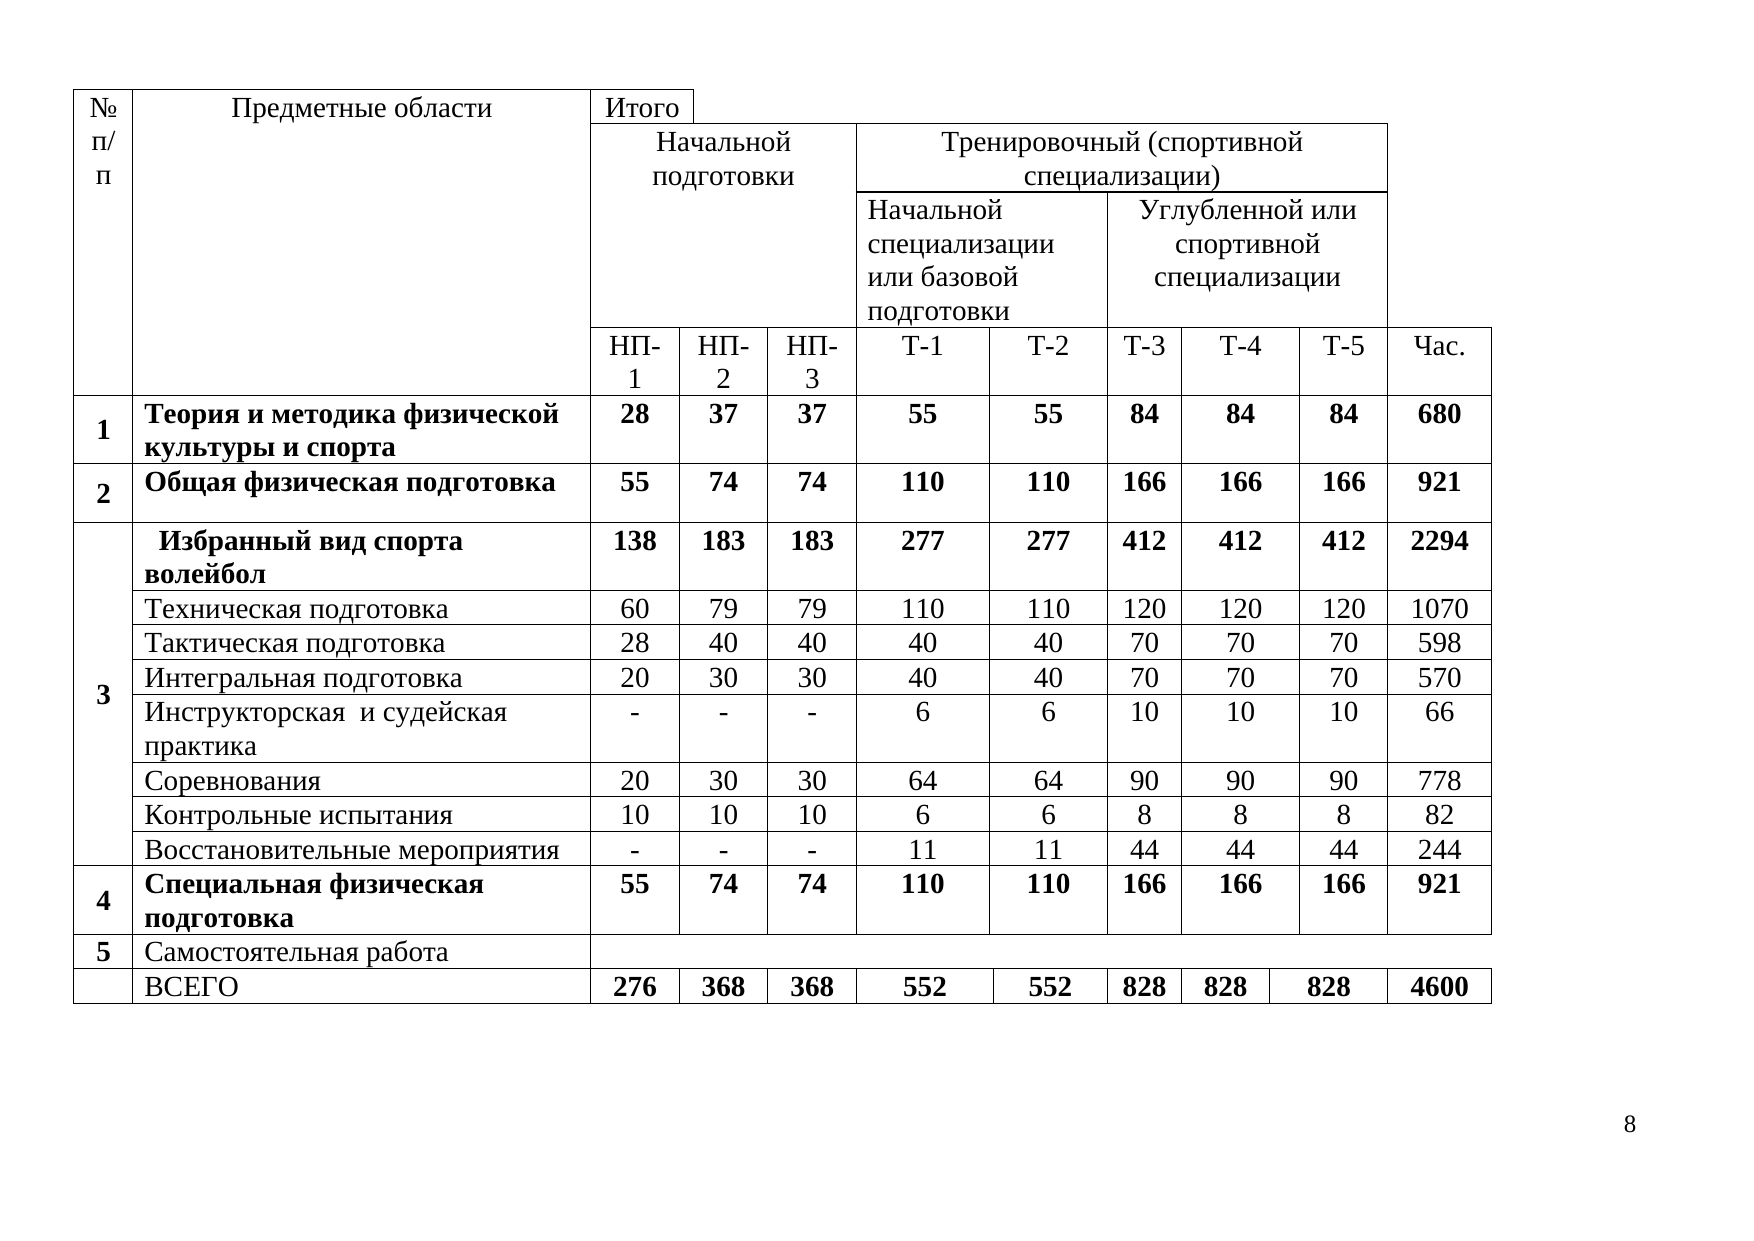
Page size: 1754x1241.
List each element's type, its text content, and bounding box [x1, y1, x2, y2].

table_cell Начальной подготовки [591, 124, 856, 327]
table_cell Час. [1388, 328, 1491, 395]
table_cell 110 [990, 591, 1107, 624]
table_cell 90 [1182, 763, 1299, 796]
table_cell Самостоятельная работа [133, 935, 590, 968]
table_cell 552 [994, 969, 1107, 1003]
table_cell 74 [768, 866, 856, 933]
table_cell 10 [591, 797, 679, 831]
table_cell 120 [1108, 591, 1181, 624]
table_cell 28 [591, 396, 679, 463]
table_cell 10 [680, 797, 767, 831]
table_cell Т-2 [990, 328, 1107, 395]
table_cell Контрольные испытания [133, 797, 590, 831]
table_header Итого [591, 90, 693, 123]
table_cell 680 [1388, 396, 1491, 463]
table_cell 6 [990, 797, 1107, 831]
table_cell 37 [680, 396, 767, 463]
table_cell ВСЕГО [133, 969, 590, 1003]
table_cell 368 [768, 969, 856, 1003]
table_cell 120 [1182, 591, 1299, 624]
table_cell 40 [990, 660, 1107, 693]
table_cell 110 [857, 591, 989, 624]
table_cell 412 [1182, 523, 1299, 590]
table_cell Тактическая подготовка [133, 625, 590, 659]
table_cell 368 [680, 969, 767, 1003]
table_cell 44 [1108, 832, 1181, 865]
table_cell 30 [680, 763, 767, 796]
table_cell 64 [857, 763, 989, 796]
table_cell 55 [591, 866, 679, 933]
table_cell 70 [1108, 625, 1181, 659]
table_cell 6 [857, 797, 989, 831]
table_cell 1 [74, 396, 132, 463]
table_cell НП-2 [680, 328, 767, 395]
table_cell 552 [857, 969, 993, 1003]
table_cell 28 [591, 625, 679, 659]
table_cell 166 [1300, 464, 1387, 522]
table_cell Восстановительные мероприятия [133, 832, 590, 865]
table_cell 4600 [1388, 969, 1491, 1003]
table_cell 183 [680, 523, 767, 590]
table_cell 828 [1108, 969, 1181, 1003]
table_cell 30 [768, 763, 856, 796]
table_cell 70 [1108, 660, 1181, 693]
table_cell 1070 [1388, 591, 1491, 624]
table_cell 166 [1300, 866, 1387, 933]
table_cell - [591, 695, 679, 762]
table_cell Тренировочный (спортивной специализации) [857, 124, 1387, 191]
table_cell 10 [768, 797, 856, 831]
table_cell Соревнования [133, 763, 590, 796]
table_cell 44 [1182, 832, 1299, 865]
table_cell 74 [768, 464, 856, 522]
table_cell - [680, 695, 767, 762]
table_cell 166 [1108, 866, 1181, 933]
table_cell 55 [990, 396, 1107, 463]
table_cell 110 [990, 464, 1107, 522]
table_cell 74 [680, 866, 767, 933]
table_cell 10 [1108, 695, 1181, 762]
table_cell 10 [1300, 695, 1387, 762]
table_cell Т-5 [1300, 328, 1387, 395]
table_cell 90 [1108, 763, 1181, 796]
table_cell 11 [990, 832, 1107, 865]
table_cell 40 [857, 660, 989, 693]
table_cell 40 [680, 625, 767, 659]
table_cell 40 [768, 625, 856, 659]
table_cell 84 [1108, 396, 1181, 463]
table_cell 90 [1300, 763, 1387, 796]
table_cell 110 [857, 464, 989, 522]
table_cell 3 [74, 523, 132, 865]
table_cell 6 [857, 695, 989, 762]
table_cell Т-3 [1108, 328, 1181, 395]
table_cell - [680, 832, 767, 865]
table_cell 8 [1182, 797, 1299, 831]
table_cell Техническая подготовка [133, 591, 590, 624]
table_cell 79 [680, 591, 767, 624]
table_cell 4 [74, 866, 132, 933]
table_cell 64 [990, 763, 1107, 796]
table_cell Теория и методика физической культуры и спорта [133, 396, 590, 463]
table_cell 20 [591, 660, 679, 693]
table_cell 2 [74, 464, 132, 522]
table_cell 828 [1182, 969, 1269, 1003]
table_cell 276 [591, 969, 679, 1003]
table_cell 412 [1108, 523, 1181, 590]
table_cell 5 [74, 935, 132, 968]
table_cell 8 [1108, 797, 1181, 831]
table_cell 6 [990, 695, 1107, 762]
table_cell 828 [1270, 969, 1387, 1003]
table_header Предметные области [133, 90, 590, 395]
table_cell [74, 969, 132, 1003]
table_cell 20 [591, 763, 679, 796]
table_cell 30 [680, 660, 767, 693]
table_cell 277 [990, 523, 1107, 590]
table_cell Специальная физическая подготовка [133, 866, 590, 933]
table_cell 166 [1182, 866, 1299, 933]
table_cell 40 [857, 625, 989, 659]
table_cell 244 [1388, 832, 1491, 865]
table_cell НП-1 [591, 328, 679, 395]
table_cell 570 [1388, 660, 1491, 693]
table_cell 84 [1300, 396, 1387, 463]
table_cell 120 [1300, 591, 1387, 624]
table_header № п/п [74, 90, 132, 395]
table_cell 66 [1388, 695, 1491, 762]
table_cell 183 [768, 523, 856, 590]
table_cell Углубленной или спортивной специализации [1108, 193, 1387, 327]
table_cell 166 [1182, 464, 1299, 522]
table_cell 412 [1300, 523, 1387, 590]
table_cell 598 [1388, 625, 1491, 659]
table_cell 921 [1388, 866, 1491, 933]
table_cell 166 [1108, 464, 1181, 522]
table_cell 30 [768, 660, 856, 693]
table_cell Инструкторская и судейская практика [133, 695, 590, 762]
table_cell Интегральная подготовка [133, 660, 590, 693]
table_cell Избранный вид спорта волейбол [133, 523, 590, 590]
table_cell 10 [1182, 695, 1299, 762]
table_cell - [768, 695, 856, 762]
table_cell 40 [990, 625, 1107, 659]
table_cell Т-4 [1182, 328, 1299, 395]
table_cell НП-3 [768, 328, 856, 395]
table_cell 778 [1388, 763, 1491, 796]
table_cell 921 [1388, 464, 1491, 522]
table_cell 79 [768, 591, 856, 624]
table_cell 138 [591, 523, 679, 590]
table_cell 70 [1300, 660, 1387, 693]
table_cell 60 [591, 591, 679, 624]
table_cell 110 [857, 866, 989, 933]
table_cell Т-1 [857, 328, 989, 395]
table_cell 84 [1182, 396, 1299, 463]
table_cell 44 [1300, 832, 1387, 865]
table_cell 37 [768, 396, 856, 463]
table_cell 110 [990, 866, 1107, 933]
table_cell 70 [1300, 625, 1387, 659]
table_cell - [591, 832, 679, 865]
table_cell 2294 [1388, 523, 1491, 590]
table_cell 11 [857, 832, 989, 865]
table_cell 74 [680, 464, 767, 522]
table_cell 70 [1182, 625, 1299, 659]
table_cell Общая физическая подготовка [133, 464, 590, 522]
table_cell 8 [1300, 797, 1387, 831]
table_cell 55 [591, 464, 679, 522]
table_cell - [768, 832, 856, 865]
table_cell 82 [1388, 797, 1491, 831]
table_cell Начальной специализации или базовой подготовки [857, 193, 1107, 327]
table_cell 55 [857, 396, 989, 463]
table_cell 277 [857, 523, 989, 590]
table_cell 70 [1182, 660, 1299, 693]
